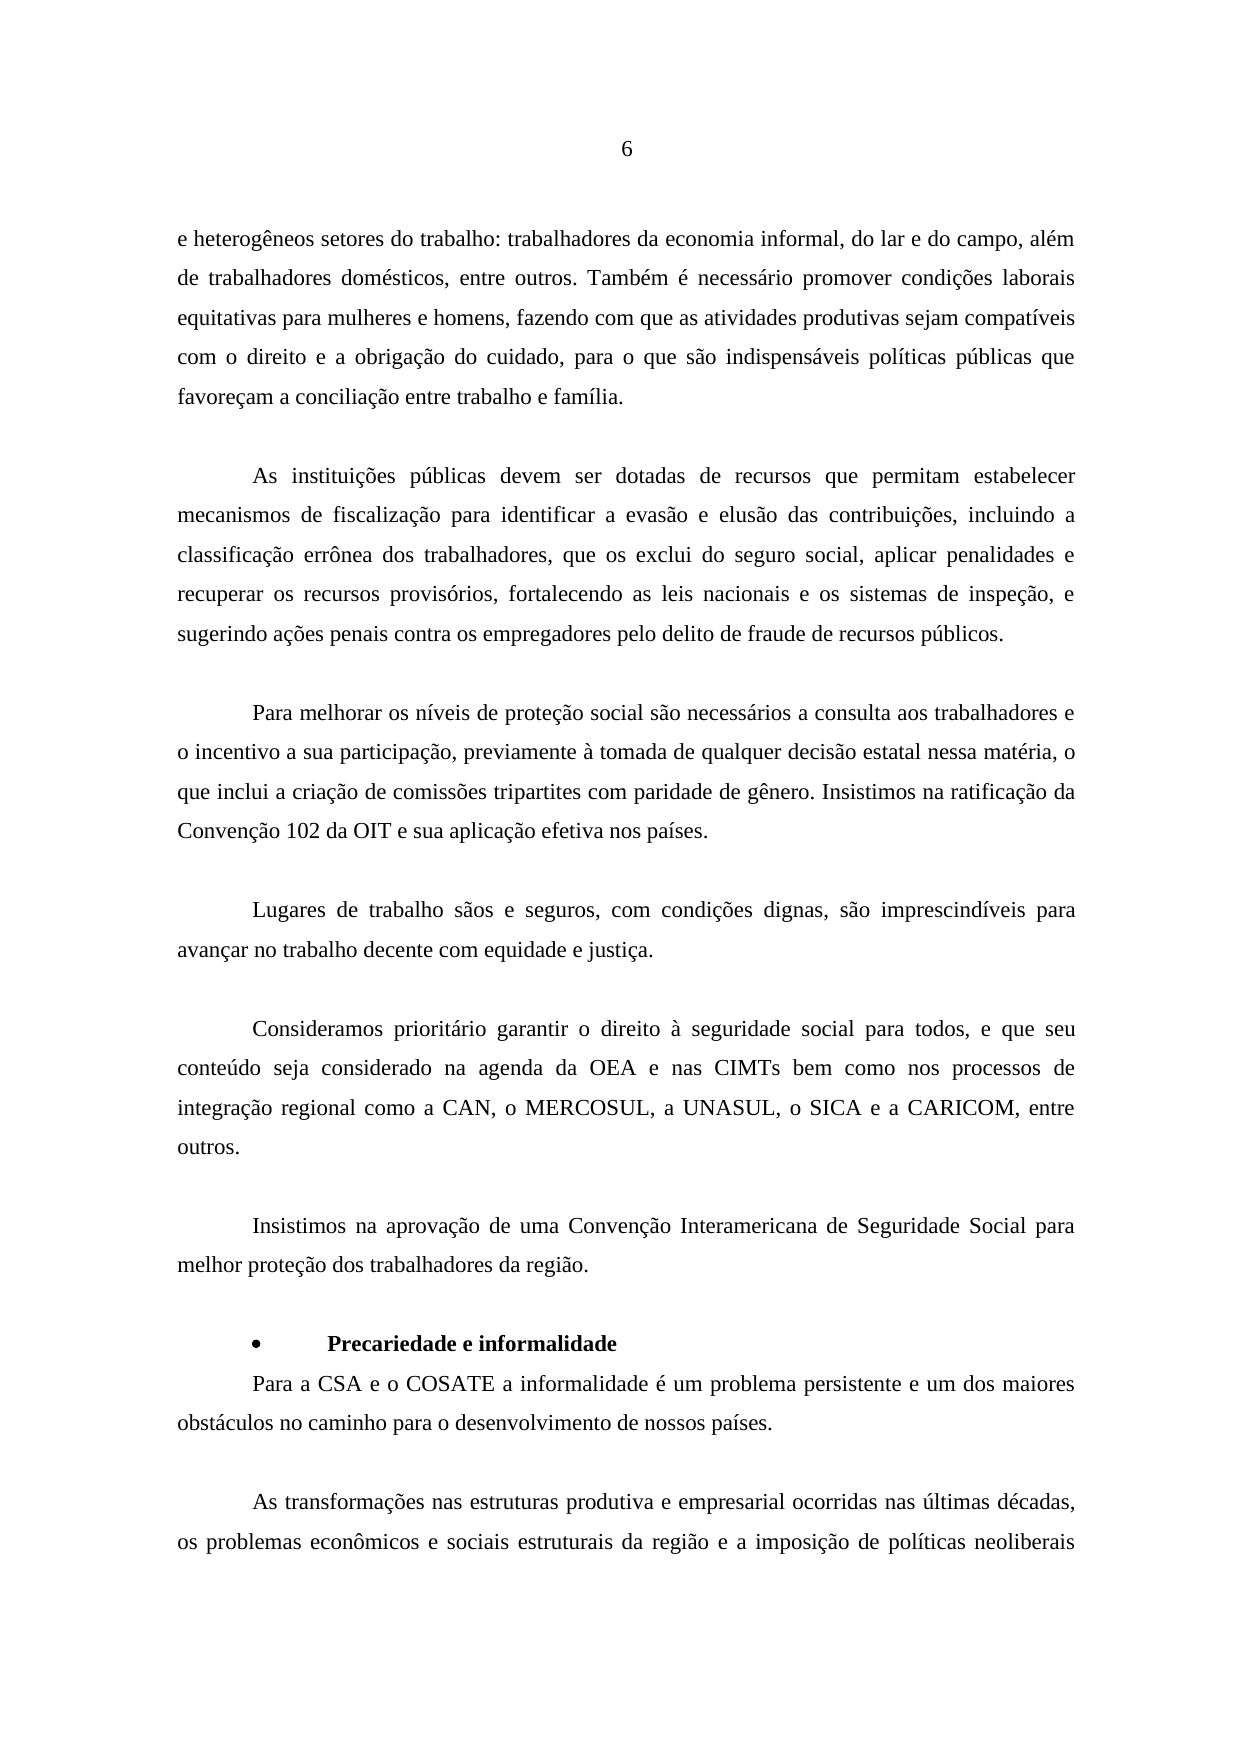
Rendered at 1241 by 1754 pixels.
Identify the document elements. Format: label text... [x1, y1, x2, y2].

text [177, 1488, 1077, 1554]
text Para a CSA e o COSATE a informalidade é um problema persistente e um dos maiores obstáculos no caminho para o desenvolvimento de nossos países. [177, 1370, 1077, 1436]
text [177, 225, 1077, 409]
text Insistimos na aprovação de uma Convenção Interamericana de Seguridade Social para melhor proteção dos trabalhadores da região. [177, 1212, 1077, 1278]
list Precariedade e informalidade [252, 1330, 1077, 1357]
text Consideramos prioritário garantir o direito à seguridade social para todos, e que seu conteúdo seja considerado na agenda da OEA e nas CIMTs bem como nos processos de integração regional como a CAN, o MERCOSUL, a UNASUL, o SICA e a CARICOM, entre outros. [177, 1014, 1077, 1159]
text Para melhorar os níveis de proteção social são necessários a consulta aos trabalhadores e o incentivo a sua participação, previamente à tomada de qualquer decisão estatal nessa matéria, o que inclui a criação de comissões tripartites com paridade de gênero. Insistimos na ratificação da Convenção 102 da OIT e sua aplicação efetiva nos países. [177, 699, 1077, 843]
text As instituições públicas devem ser dotadas de recursos que permitam estabelecer mecanismos de fiscalização para identificar a evasão e elusão das contribuições, incluindo a classificação errônea dos trabalhadores, que os exclui do seguro social, aplicar penalidades e recuperar os recursos provisórios, fortalecendo as leis nacionais e os sistemas de inspeção, e sugerindo ações penais contra os empregadores pelo delito de fraude de recursos públicos. [177, 462, 1077, 646]
text Lugares de trabalho sãos e seguros, com condições dignas, são imprescindíveis para avançar no trabalho decente com equidade e justiça. [177, 896, 1077, 962]
